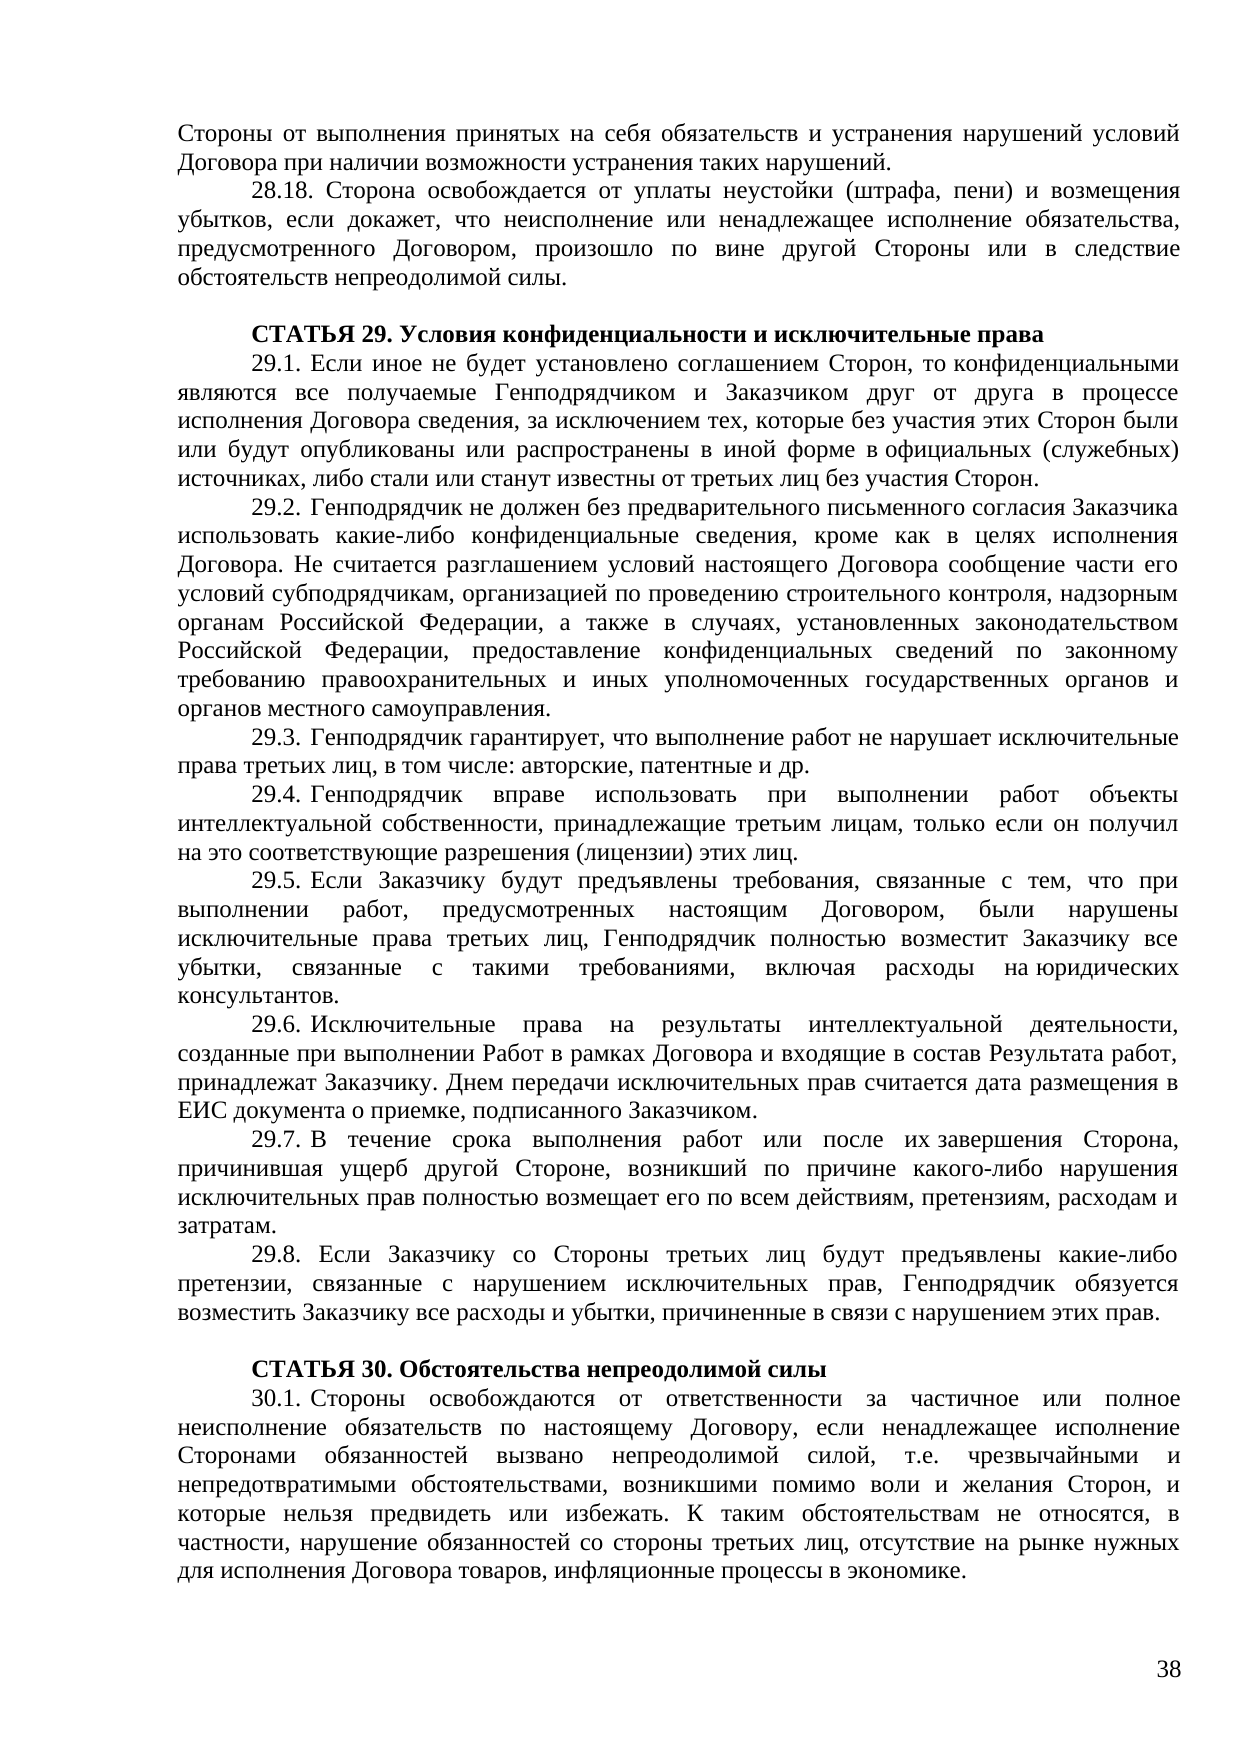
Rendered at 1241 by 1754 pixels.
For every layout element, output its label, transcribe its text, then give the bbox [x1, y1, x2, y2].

text 28.18. Сторона освобождается от уплаты неустойки (штрафа, пени) и возмещения убытков, если докажет, что неисполнение или ненадлежащее исполнение обязательства, предусмотренного Договором, произошло по вине другой Стороны или в следствие обстоятельств непреодолимой силы. [177, 176, 1181, 291]
text СТАТЬЯ 29. Условия конфиденциальности и исключительные права [177, 319, 1181, 348]
text 29.2. Генподрядчик не должен без предварительного письменного согласия Заказчика использовать какие-либо конфиденциальные сведения, кроме как в целях исполнения Договора. Не считается разглашением условий настоящего Договора сообщение части его условий субподрядчикам, организацией по проведению строительного контроля, надзорным органам Российской Федерации, а также в случаях, установленных законодательством Российской Федерации, предоставление конфиденциальных сведений по законному требованию правоохранительных и иных уполномоченных государственных органов и органов местного самоуправления. [177, 492, 1179, 722]
text 29.1. Если иное не будет установлено соглашением Сторон, то конфиденциальными являются все получаемые Генподрядчиком и Заказчиком друг от друга в процессе исполнения Договора сведения, за исключением тех, которые без участия этих Сторон были или будут опубликованы или распространены в иной форме в официальных (служебных) источниках, либо стали или станут известны от третьих лиц без участия Сторон. [177, 348, 1179, 492]
text 29.7. В течение срока выполнения работ или после их завершения Сторона, причинившая ущерб другой Стороне, возникший по причине какого-либо нарушения исключительных прав полностью возмещает его по всем действиям, претензиям, расходам и затратам. [177, 1124, 1179, 1239]
text 29.4. Генподрядчик вправе использовать при выполнении работ объекты интеллектуальной собственности, принадлежащие третьим лицам, только если он получил на это соответствующие разрешения (лицензии) этих лиц. [177, 779, 1179, 866]
text 30.1. Стороны освобождаются от ответственности за частичное или полное неисполнение обязательств по настоящему Договору, если ненадлежащее исполнение Сторонами обязанностей вызвано непреодолимой силой, т.е. чрезвычайными и непредотвратимыми обстоятельствами, возникшими помимо воли и желания Сторон, и которые нельзя предвидеть или избежать. К таким обстоятельствам не относятся, в частности, нарушение обязанностей со стороны третьих лиц, отсутствие на рынке нужных для исполнения Договора товаров, инфляционные процессы в экономике. [177, 1383, 1181, 1584]
text 29.6. Исключительные права на результаты интеллектуальной деятельности, созданные при выполнении Работ в рамках Договора и входящие в состав Результата работ, принадлежат Заказчику. Днем передачи исключительных прав считается дата размещения в ЕИС документа о приемке, подписанного Заказчиком. [177, 1009, 1179, 1124]
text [177, 118, 1181, 176]
text СТАТЬЯ 30. Обстоятельства непреодолимой силы [177, 1354, 1181, 1383]
text 29.3. Генподрядчик гарантирует, что выполнение работ не нарушает исключительные права третьих лиц, в том числе: авторские, патентные и др. [177, 722, 1179, 779]
text 29.5. Если Заказчику будут предъявлены требования, связанные с тем, что при выполнении работ, предусмотренных настоящим Договором, были нарушены исключительные права третьих лиц, Генподрядчик полностью возместит Заказчику все убытки, связанные с такими требованиями, включая расходы на юридических консультантов. [177, 866, 1179, 1009]
text 29.8. Если Заказчику со Стороны третьих лиц будут предъявлены какие-либо претензии, связанные с нарушением исключительных прав, Генподрядчик обязуется возместить Заказчику все расходы и убытки, причиненные в связи с нарушением этих прав. [177, 1239, 1179, 1326]
